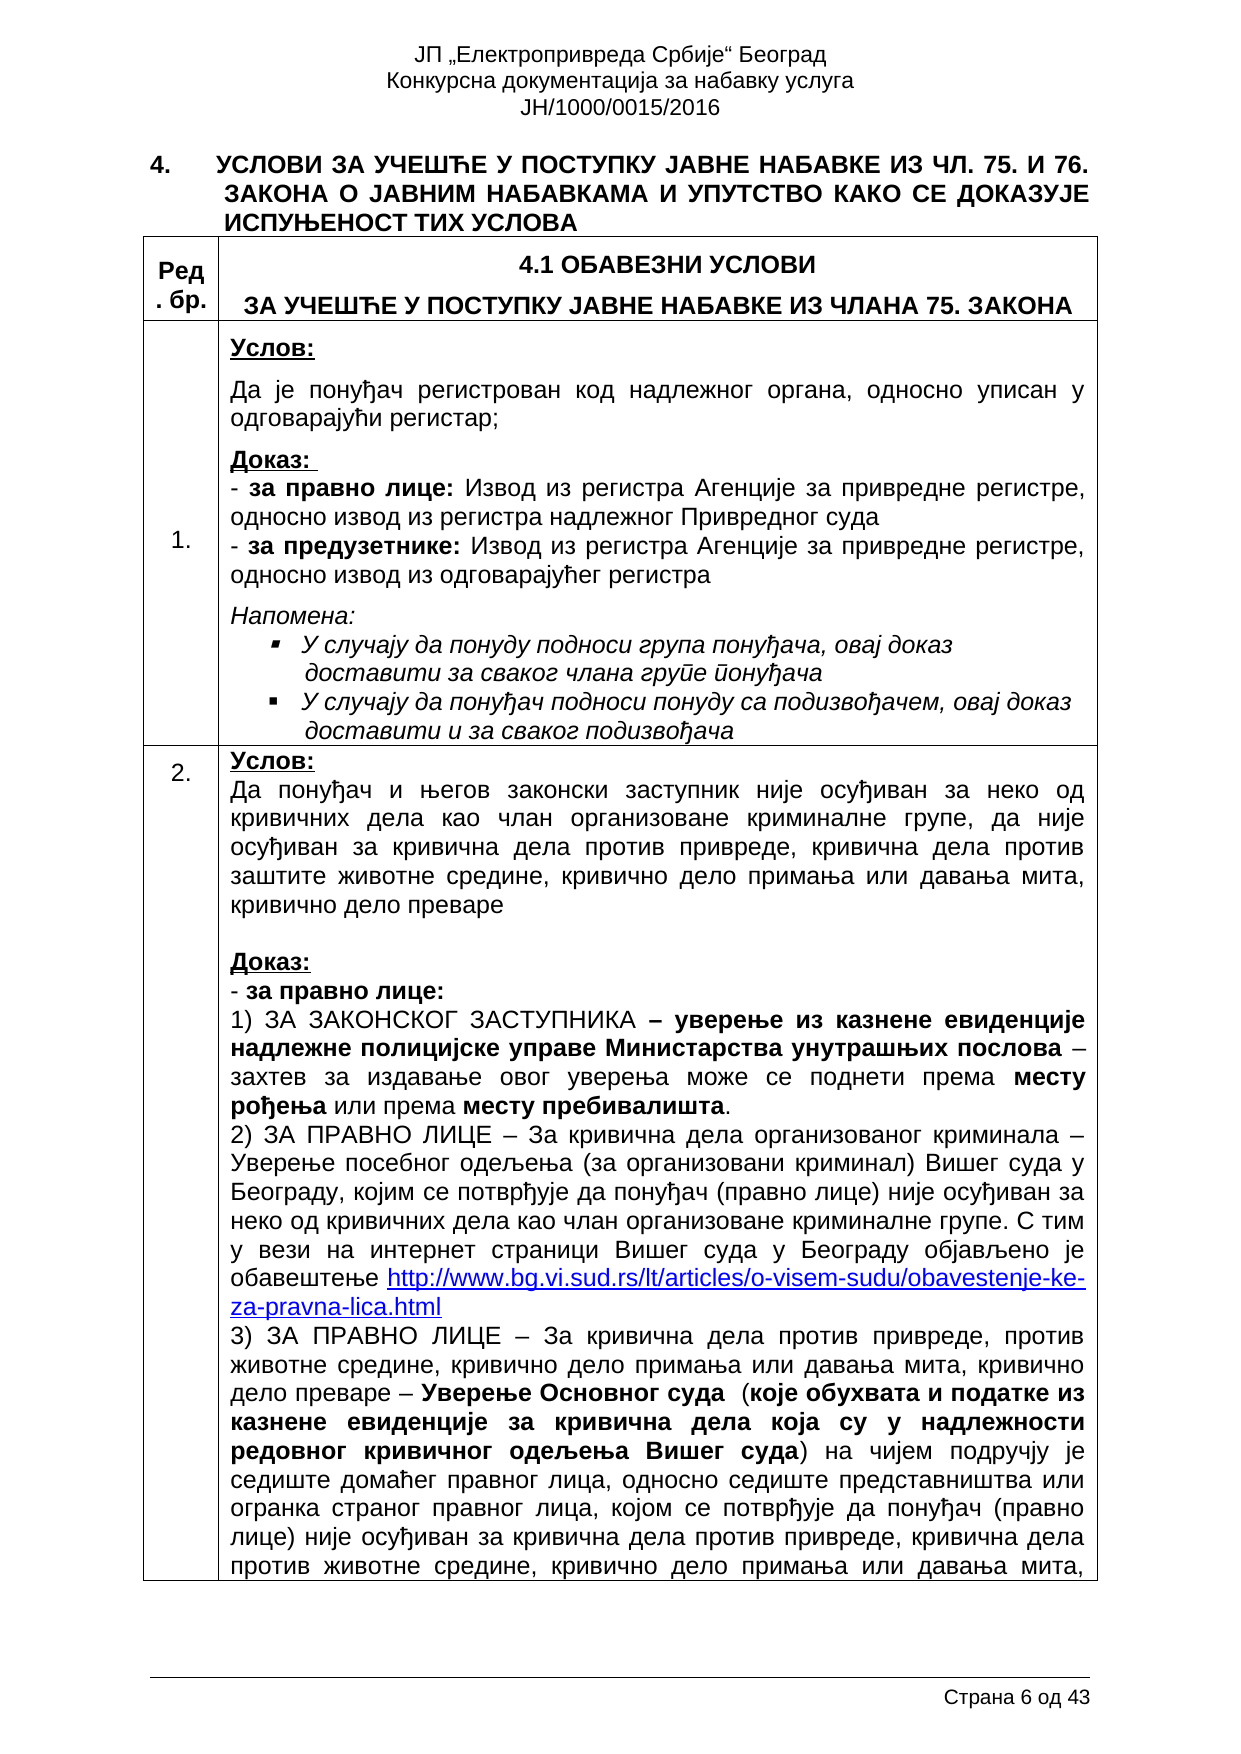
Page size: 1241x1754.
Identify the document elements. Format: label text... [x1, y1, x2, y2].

table_header 4.1 ОБАВЕЗНИ УСЛОВИ ЗА УЧЕШЋЕ У ПОСТУПКУ ЈАВНЕ НАБАВКЕ ИЗ ЧЛАНА 75. ЗАКОНА [219, 237, 1097, 320]
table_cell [219, 746, 1097, 1579]
table_cell 1. [144, 321, 218, 745]
table_header Ред. бр. [144, 237, 218, 320]
table_cell 2. [144, 746, 218, 1579]
subtitle 4. УСЛОВИ ЗА УЧЕШЋЕ У ПОСТУПКУ ЈАВНЕ НАБАВКЕ ИЗ ЧЛ. 75. И 76. ЗАКОНА О ЈАВНИМ НАБАВКАМА И УПУТСТВО КАКО СЕ ДОКАЗУЈЕ ИСПУЊЕНОСТ ТИХ УСЛОВА [150, 150, 1090, 236]
table_cell Услов: Да је понуђач регистрован код надлежног органа, односно уписан у одговарајући регистар; Доказ: - за правно лице: Извод из регистра Агенције за привредне регистре, односно извод из регистра надлежног Привредног суда - за предузетнике: Извод из регистра Агенције за привредне регистре, односно извод из одговарајућег регистра Напомена: У случају да понуду подноси група понуђача, овај доказ доставити за сваког члана групе понуђача У случају да понуђач подноси понуду са подизвођачем, овај доказ доставити и за сваког подизвођача [219, 321, 1097, 745]
